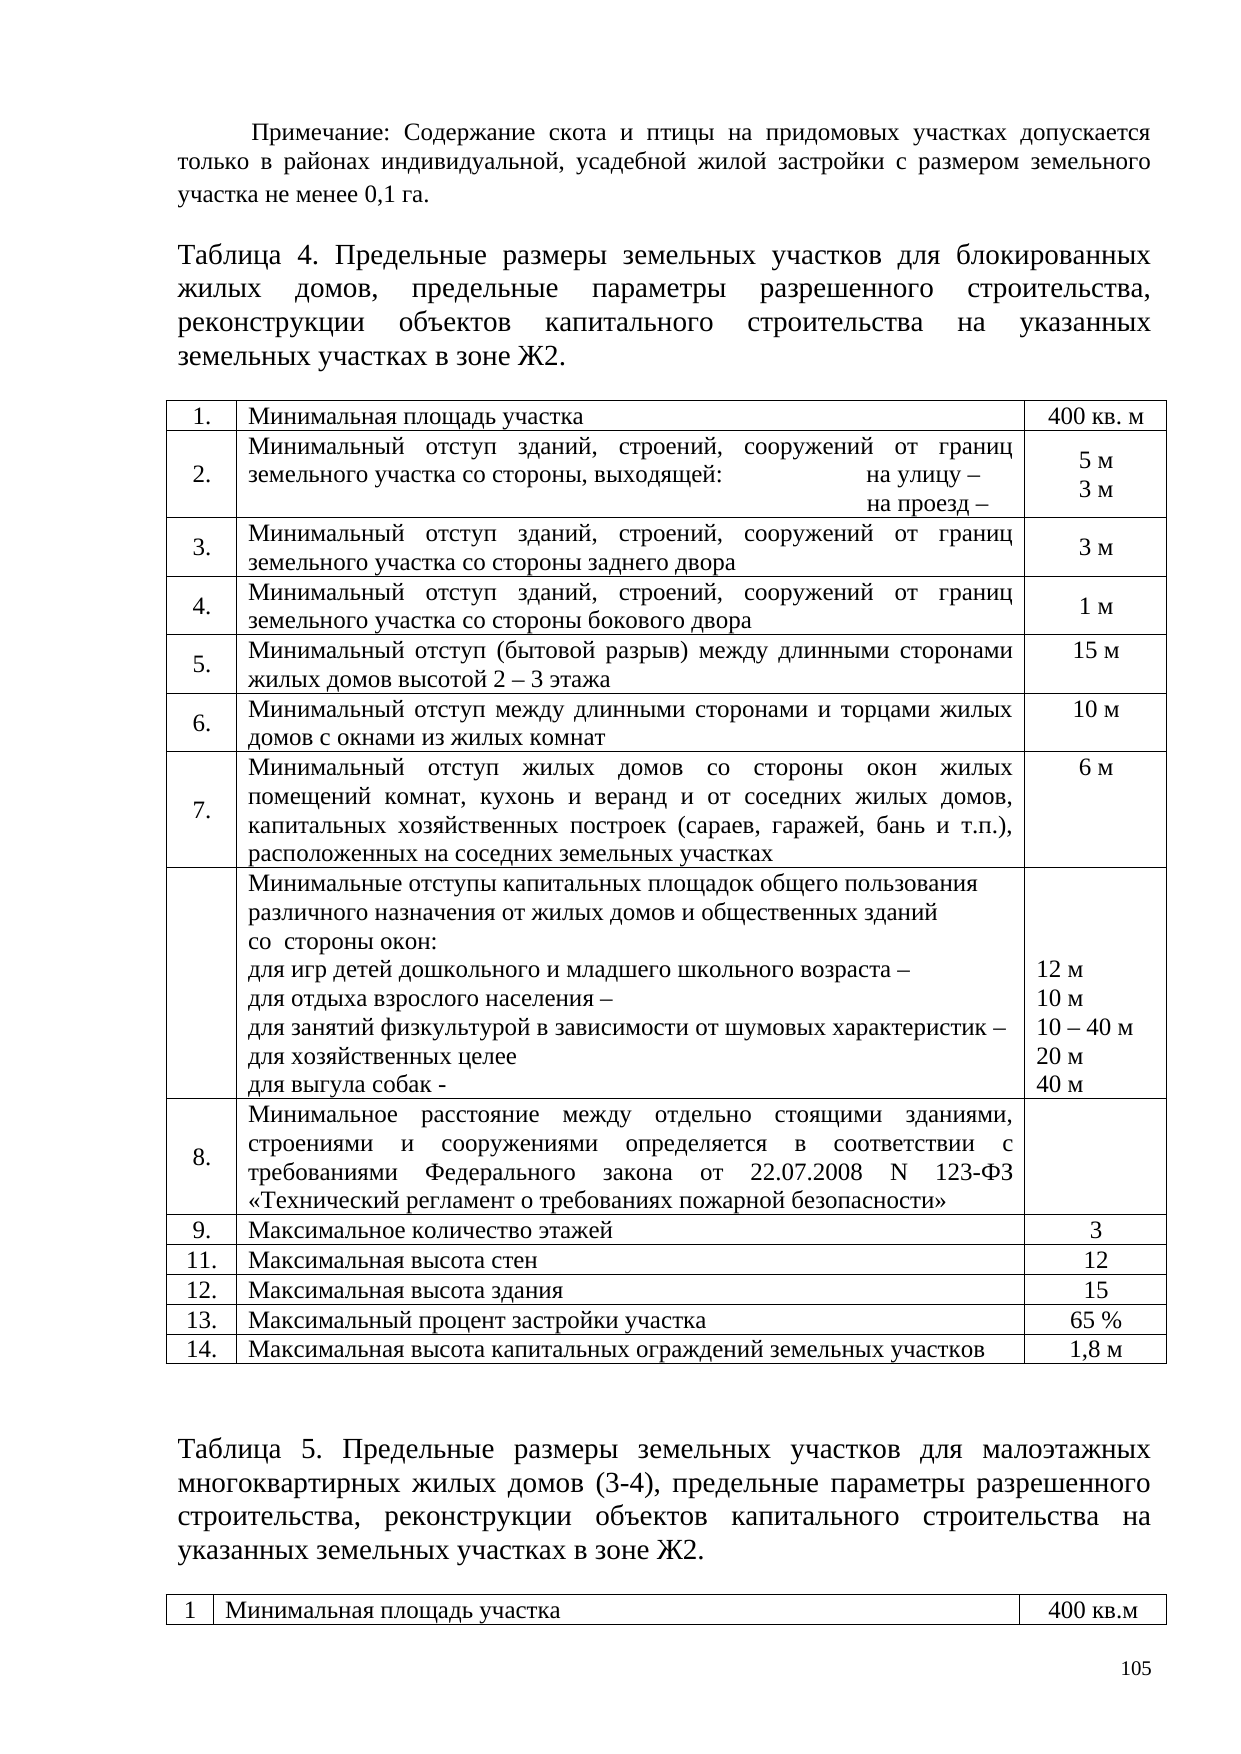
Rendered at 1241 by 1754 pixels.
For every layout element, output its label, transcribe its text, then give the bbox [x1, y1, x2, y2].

table_cell 10 м [1025, 694, 1166, 751]
table_header 1 [167, 1595, 213, 1624]
table_cell 15 м [1025, 635, 1166, 693]
table_cell [167, 868, 236, 1098]
table_cell Минимальный отступ зданий, строений, сооружений от границ земельного участка со стороны, выходящей: на улицу – на проезд – [237, 431, 1024, 517]
table_cell 13. [167, 1305, 236, 1333]
table_cell 12 [1025, 1245, 1166, 1274]
table_cell 14. [167, 1335, 236, 1363]
table_header [167, 401, 236, 430]
table_cell Минимальные отступы капитальных площадок общего пользования различного назначения от жилых домов и общественных зданий со стороны окон: для игр детей дошкольного и младшего школьного возраста – для отдыха взрослого населения – для занятий физкультурой в зависимости от шумовых характеристик – для хозяйственных целее для выгула собак - [237, 868, 1024, 1098]
table_cell 3 м [1025, 518, 1166, 576]
table_cell Максимальная высота капитальных ограждений земельных участков [237, 1335, 1024, 1363]
table_cell [167, 635, 236, 693]
table_cell 65 % [1025, 1305, 1166, 1333]
text Таблица 5. Предельные размеры земельных участков для малоэтажных многоквартирных жилых домов (3-4), предельные параметры разрешенного строительства, реконструкции объектов капитального строительства на указанных земельных участках в зоне Ж2. [177, 1431, 1152, 1566]
table_cell [167, 518, 236, 576]
table_cell [167, 577, 236, 634]
table_cell Минимальный отступ (бытовой разрыв) между длинными сторонами жилых домов высотой 2 – 3 этажа [237, 635, 1024, 693]
text Примечание: Содержание скота и птицы на придомовых участках допускается только в районах индивидуальной, усадебной жилой застройки с размером земельного участка не менее . [177, 118, 1152, 208]
table_cell [167, 431, 236, 517]
table_cell Минимальный отступ между длинными сторонами и торцами жилых домов с окнами из жилых комнат [237, 694, 1024, 751]
table_cell Максимальная высота здания [237, 1275, 1024, 1304]
table_header 400 кв. м [1025, 401, 1166, 430]
table_cell Максимальная высота стен [237, 1245, 1024, 1274]
table_cell 3 [1025, 1215, 1166, 1244]
table_cell Максимальный процент застройки участка [237, 1305, 1024, 1333]
table_cell 11. [167, 1245, 236, 1274]
table_header Минимальная площадь участка [237, 401, 1024, 430]
table_cell [167, 694, 236, 751]
table_cell Минимальный отступ зданий, строений, сооружений от границ земельного участка со стороны бокового двора [237, 577, 1024, 634]
table_cell 15 [1025, 1275, 1166, 1304]
table_cell 5 м 3 м [1025, 431, 1166, 517]
table_cell Минимальный отступ жилых домов со стороны окон жилых помещений комнат, кухонь и веранд и от соседних жилых домов, капитальных хозяйственных построек (сараев, гаражей, бань и т.п.), расположенных на соседних земельных участках [237, 752, 1024, 867]
text Таблица 4. Предельные размеры земельных участков для блокированных жилых домов, предельные параметры разрешенного строительства, реконструкции объектов капитального строительства на указанных земельных участках в зоне Ж2. [177, 237, 1152, 371]
table_cell 1,8 м [1025, 1335, 1166, 1363]
table_cell Максимальное количество этажей [237, 1215, 1024, 1244]
table_cell 12 м 10 м 10 – 40 м 20 м 40 м [1025, 868, 1166, 1098]
table_cell 1 м [1025, 577, 1166, 634]
table_cell 12. [167, 1275, 236, 1304]
table_cell [167, 752, 236, 867]
table_header 400 кв.м [1020, 1595, 1166, 1624]
table_cell [167, 1215, 236, 1244]
table_header Минимальная площадь участка [214, 1595, 1019, 1624]
table_cell Минимальный отступ зданий, строений, сооружений от границ земельного участка со стороны заднего двора [237, 518, 1024, 576]
table_cell Минимальное расстояние между отдельно стоящими зданиями, строениями и сооружениями определяется в соответствии с требованиями Федерального закона от 22.07.2008 N 123-ФЗ «Технический регламент о требованиях пожарной безопасности» [237, 1099, 1024, 1214]
table_cell [1025, 1099, 1166, 1214]
table_cell 6 м [1025, 752, 1166, 867]
table_cell [167, 1099, 236, 1214]
